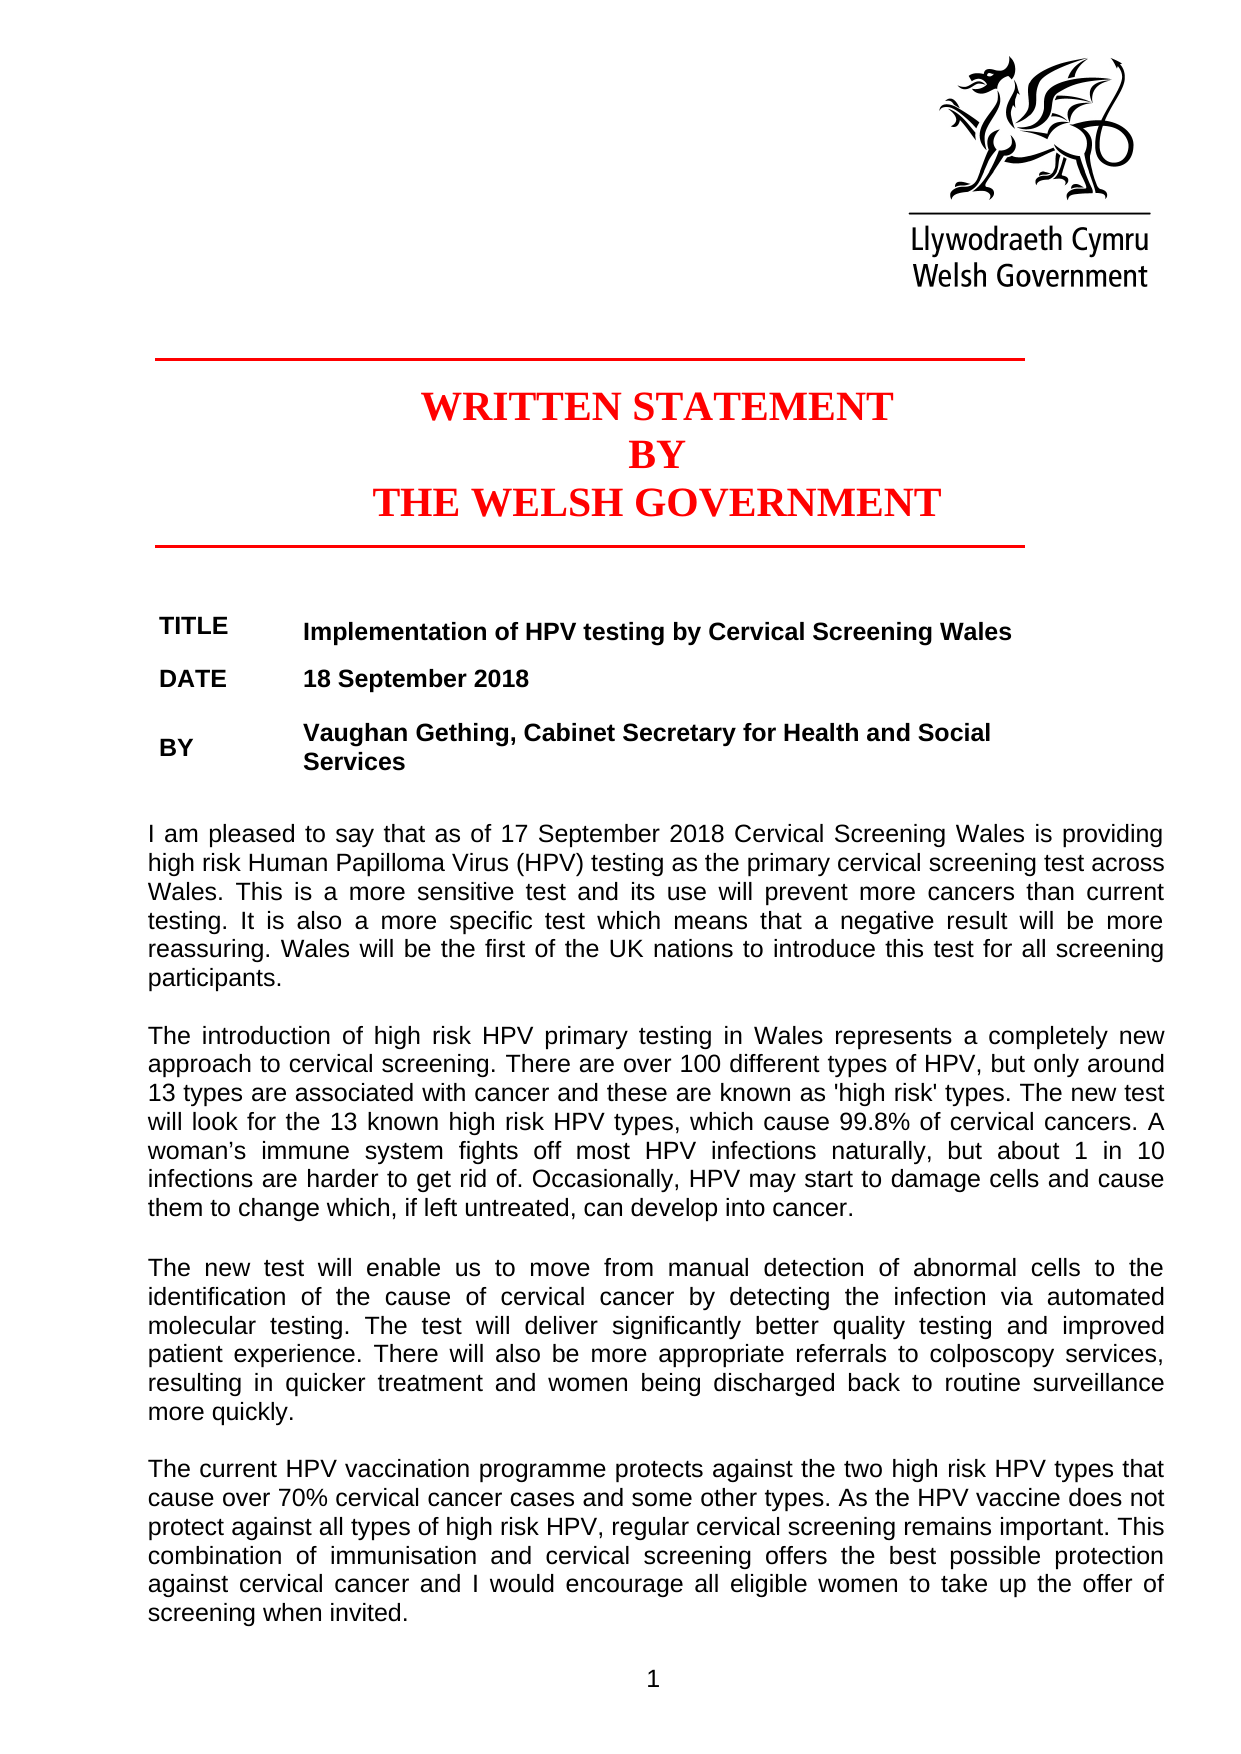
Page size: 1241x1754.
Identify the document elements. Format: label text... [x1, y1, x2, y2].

table_cell DATE [148, 652, 292, 706]
table_cell Vaughan Gething, Cabinet Secretary for Health and Social Services [292, 706, 1089, 788]
table_header Implementation of HPV testing by Cervical Screening Wales [292, 557, 1089, 652]
text The new test will enable us to move from manual detection of abnormal cells to the identification of the cause of cervical cancer by detecting the infection via automated molecular testing. The test will deliver significantly better quality testing and improved patient experience. There will also be more appropriate referrals to colposcopy services, resulting in quicker treatment and women being discharged back to routine surveillance more quickly. [148, 1253, 1166, 1426]
table_header TITLE [148, 557, 292, 652]
text The current HPV vaccination programme protects against the two high risk HPV types that cause over 70% cervical cancer cases and some other types. As the HPV vaccine does not protect against all types of high risk HPV, regular cervical screening remains important. This combination of immunisation and cervical screening offers the best possible protection against cervical cancer and I would encourage all eligible women to take up the offer of screening when invited. [148, 1454, 1166, 1627]
table_cell 18 September 2018 [292, 652, 1089, 706]
picture [908, 56, 1151, 287]
text I am pleased to say that as of 17 September 2018 Cervical Screening Wales is providing high risk Human Papilloma Virus (HPV) testing as the primary cervical screening test across Wales. This is a more sensitive test and its use will prevent more cancers than current testing. It is also a more specific test which means that a negative result will be more reassuring. Wales will be the first of the UK nations to introduce this test for all screening participants. [148, 819, 1166, 992]
subtitle BY [148, 430, 1166, 478]
subtitle WRITTEN STATEMENT [148, 382, 1166, 430]
subtitle THE WELSH GOVERNMENT [148, 478, 1166, 526]
table_cell BY [148, 706, 292, 788]
text The introduction of high risk HPV primary testing in Wales represents a completely new approach to cervical screening. There are over 100 different types of HPV, but only around 13 types are associated with cancer and these are known as 'high risk' types. The new test will look for the 13 known high risk HPV types, which cause 99.8% of cervical cancers. A woman’s immune system fights off most HPV infections naturally, but about 1 in 10 infections are harder to get rid of. Occasionally, HPV may start to damage cells and cause them to change which, if left untreated, can develop into cancer. [148, 1021, 1166, 1222]
